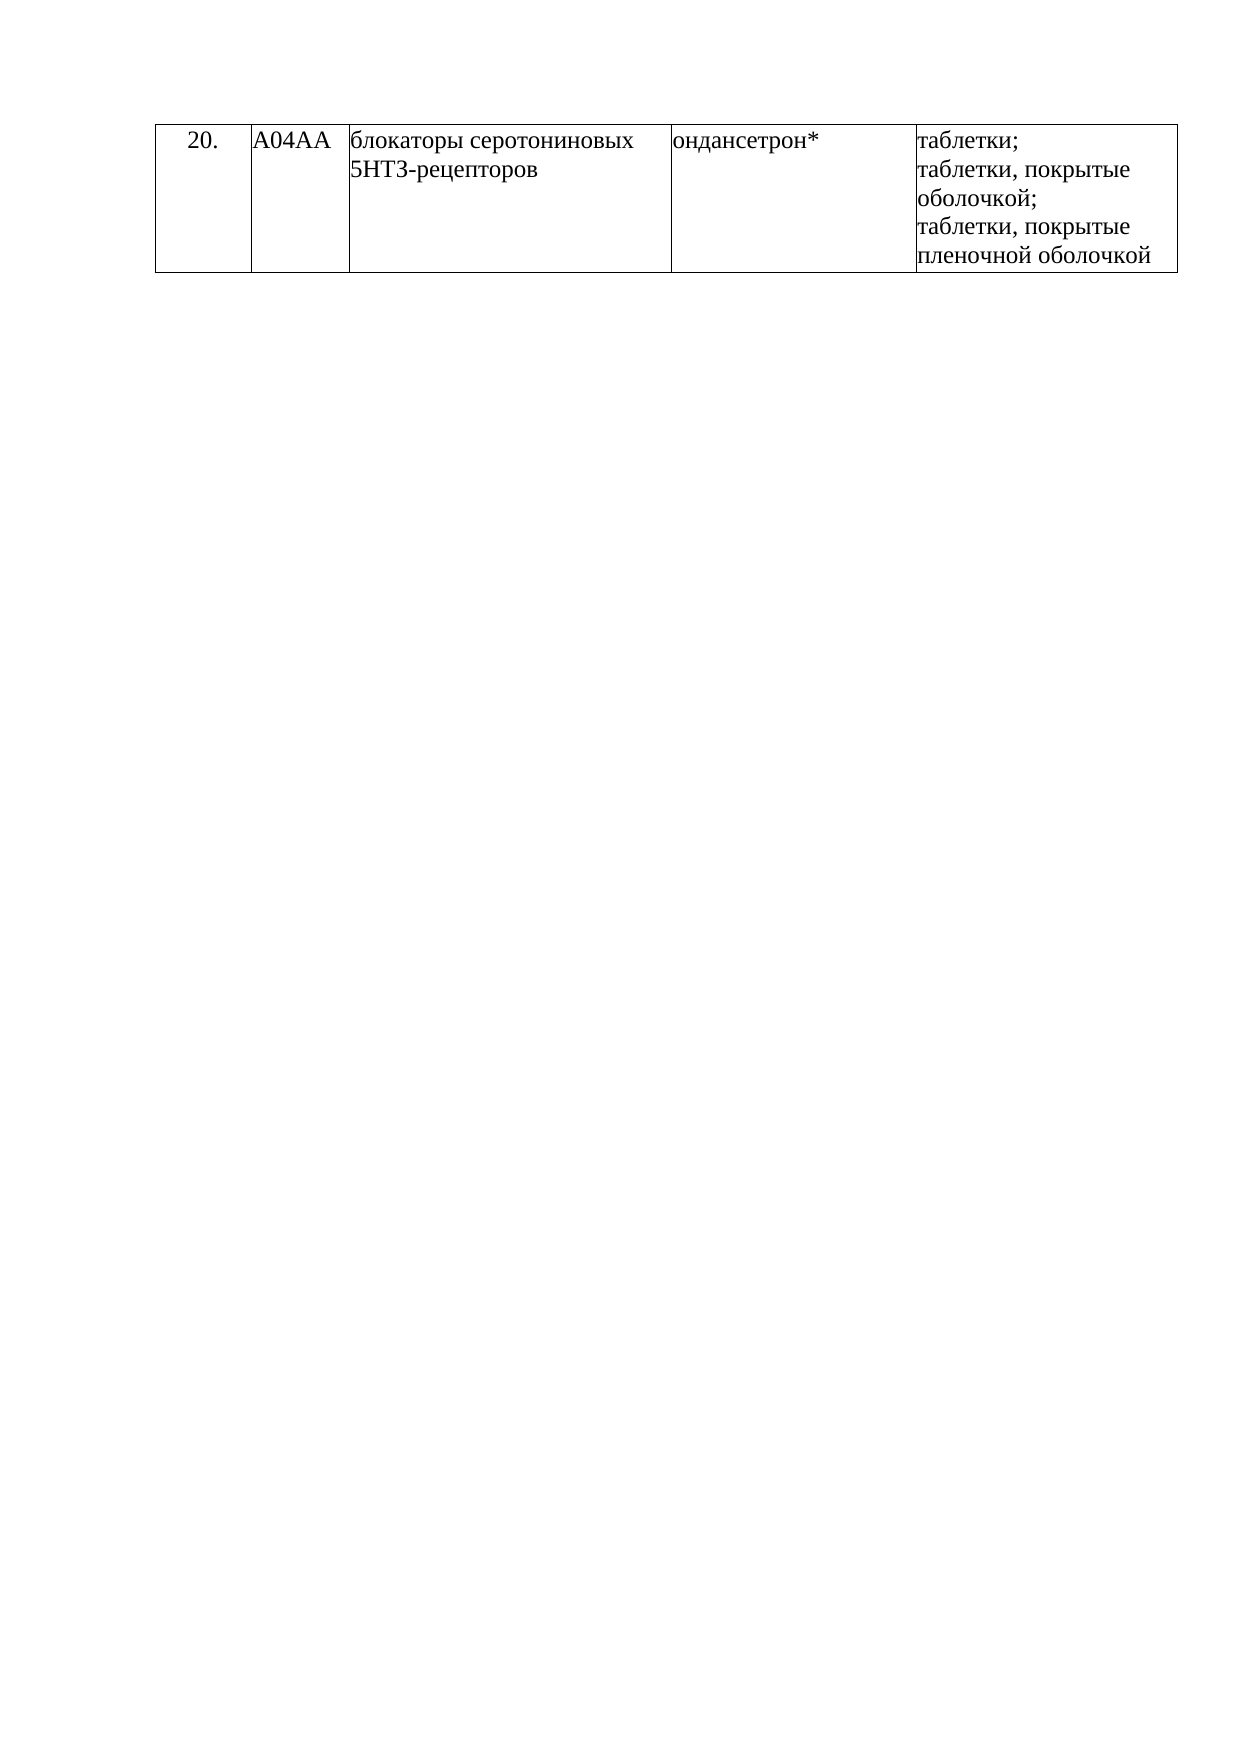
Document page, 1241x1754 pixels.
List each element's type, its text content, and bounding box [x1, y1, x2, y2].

table_cell блокаторы серотониновых 5НТЗ-рецепторов [350, 125, 671, 272]
table_cell таблетки; таблетки, покрытые оболочкой; таблетки, покрытые пленочной оболочкой [917, 125, 1177, 272]
table_cell А04АА [252, 125, 349, 272]
table_cell ондансетрон* [672, 125, 916, 272]
table_cell 20. [156, 125, 251, 272]
